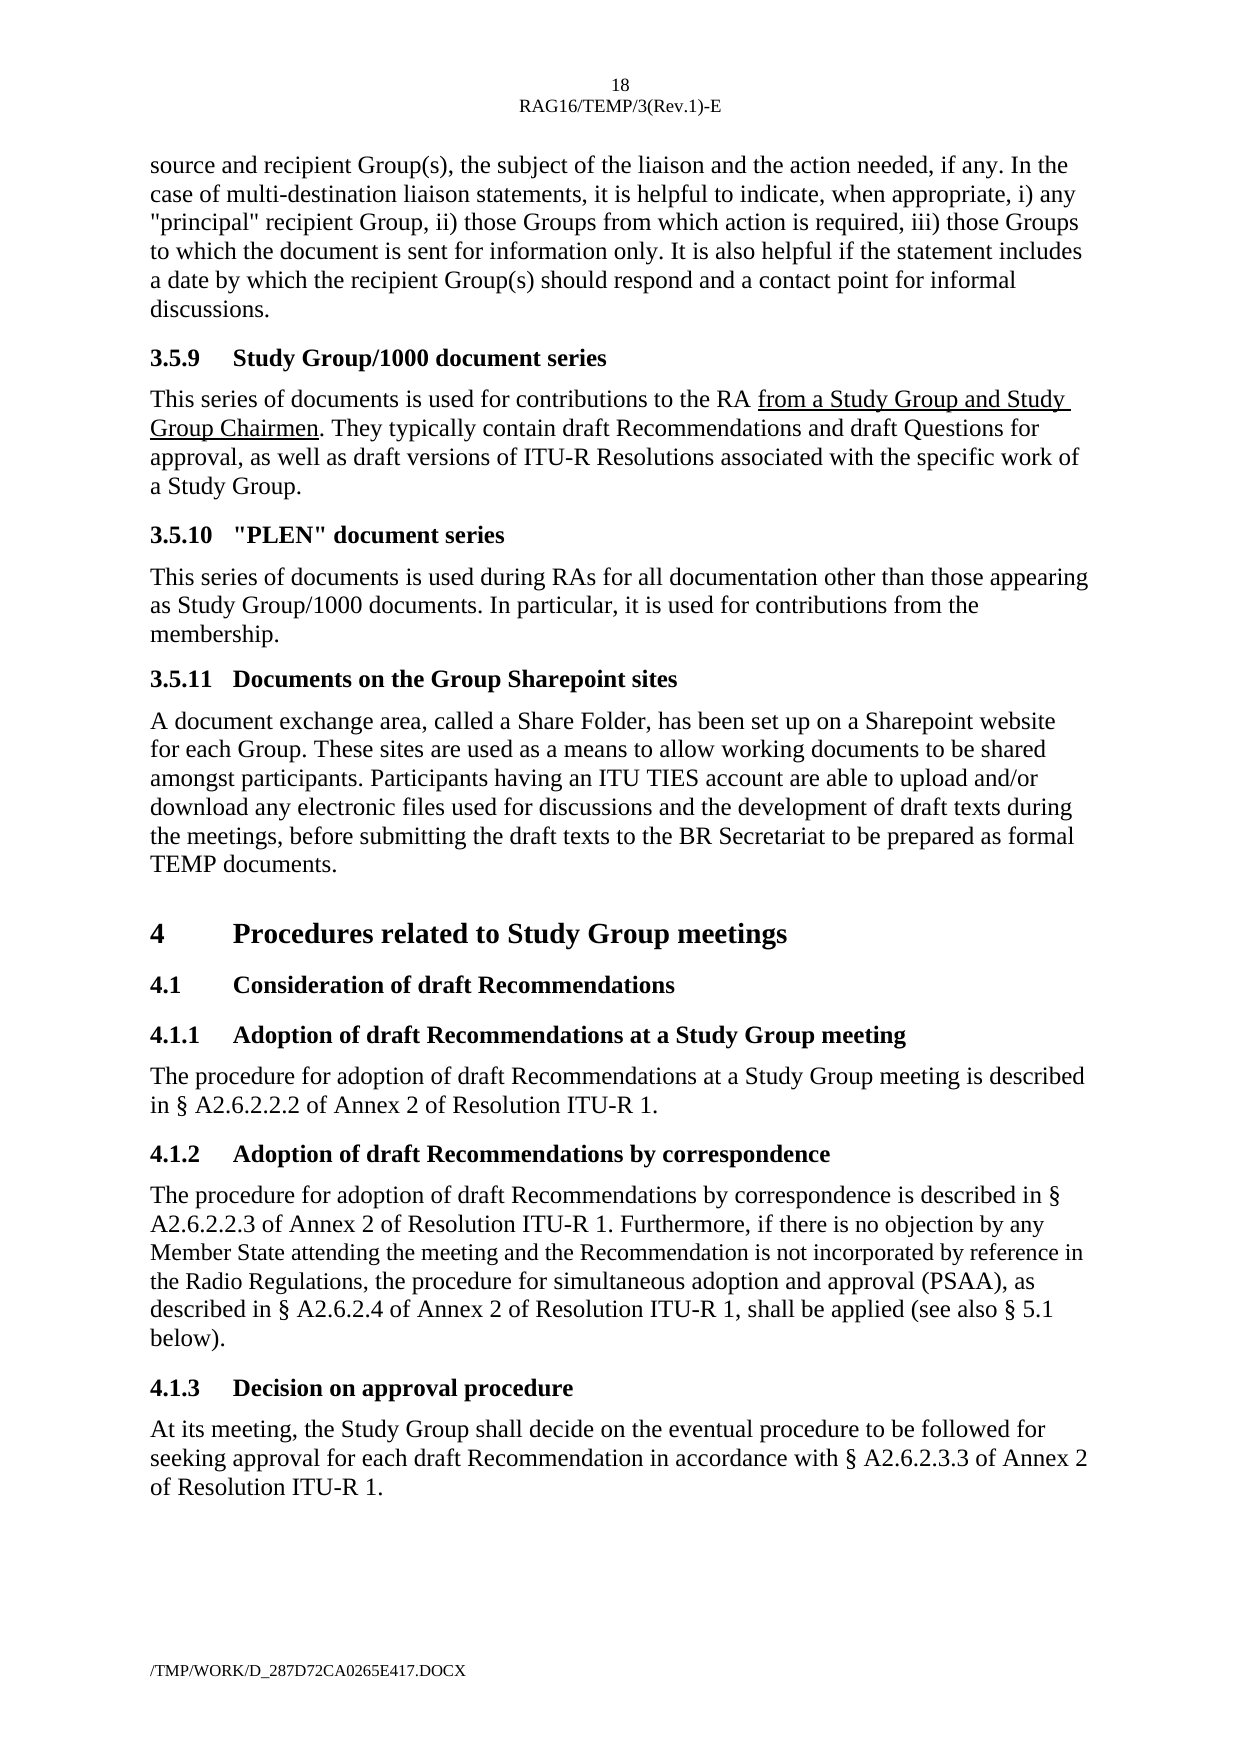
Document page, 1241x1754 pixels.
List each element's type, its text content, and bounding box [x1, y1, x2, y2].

text At its meeting, the Study Group shall decide on the eventual procedure to be followed for seeking approval for each draft Recommendation in accordance with § A2.6.2.3.3 of Annex 2 of Resolution ITU-R 1. [150, 1414, 1090, 1500]
subtitle 4 Procedures related to Study Group meetings [150, 916, 1090, 949]
text This series of documents is used during RAs for all documentation other than those appearing as Study Group/1000 documents. In particular, it is used for contributions from the membership. [150, 562, 1090, 648]
subtitle 4.1.1 Adoption of draft Recommendations at a Study Group meeting [150, 1020, 1090, 1048]
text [150, 150, 1090, 322]
subtitle 4.1.2 Adoption of draft Recommendations by correspondence [150, 1139, 1090, 1168]
subtitle 3.5.11 Documents on the Group Sharepoint sites [150, 664, 1090, 693]
text The procedure for adoption of draft Recommendations by correspondence is described in § A2.6.2.2.3 of Annex 2 of Resolution ITU-R 1. Furthermore, if there is no objection by any Member State attending the meeting and the Recommendation is not incorporated by reference in the Radio Regulations, the procedure for simultaneous adoption and approval (PSAA), as described in § A2.6.2.4 of Annex 2 of Resolution ITU-R 1, shall be applied (see also § 5.1 below). [150, 1181, 1090, 1352]
subtitle 3.5.9 Study Group/1000 document series [150, 343, 1090, 372]
text The procedure for adoption of draft Recommendations at a Study Group meeting is described in § A2.6.2.2.2 of Annex 2 of Resolution ITU-R 1. [150, 1061, 1090, 1118]
subtitle 3.5.10 "PLEN" document series [150, 520, 1090, 549]
text This series of documents is used for contributions to the RA from a Study Group and Study Group Chairmen. They typically contain draft Recommendations and draft Questions for approval, as well as draft versions of ITU-R Resolutions associated with the specific work of a Study Group. [150, 384, 1090, 499]
subtitle 4.1 Consideration of draft Recommendations [150, 970, 1090, 999]
subtitle 4.1.3 Decision on approval procedure [150, 1373, 1090, 1402]
text A document exchange area, called a Share Folder, has been set up on a Sharepoint website for each Group. These sites are used as a means to allow working documents to be shared amongst participants. Participants having an ITU TIES account are able to upload and/or download any electronic files used for discussions and the development of draft texts during the meetings, before submitting the draft texts to the BR Secretariat to be prepared as formal TEMP documents. [150, 706, 1090, 878]
